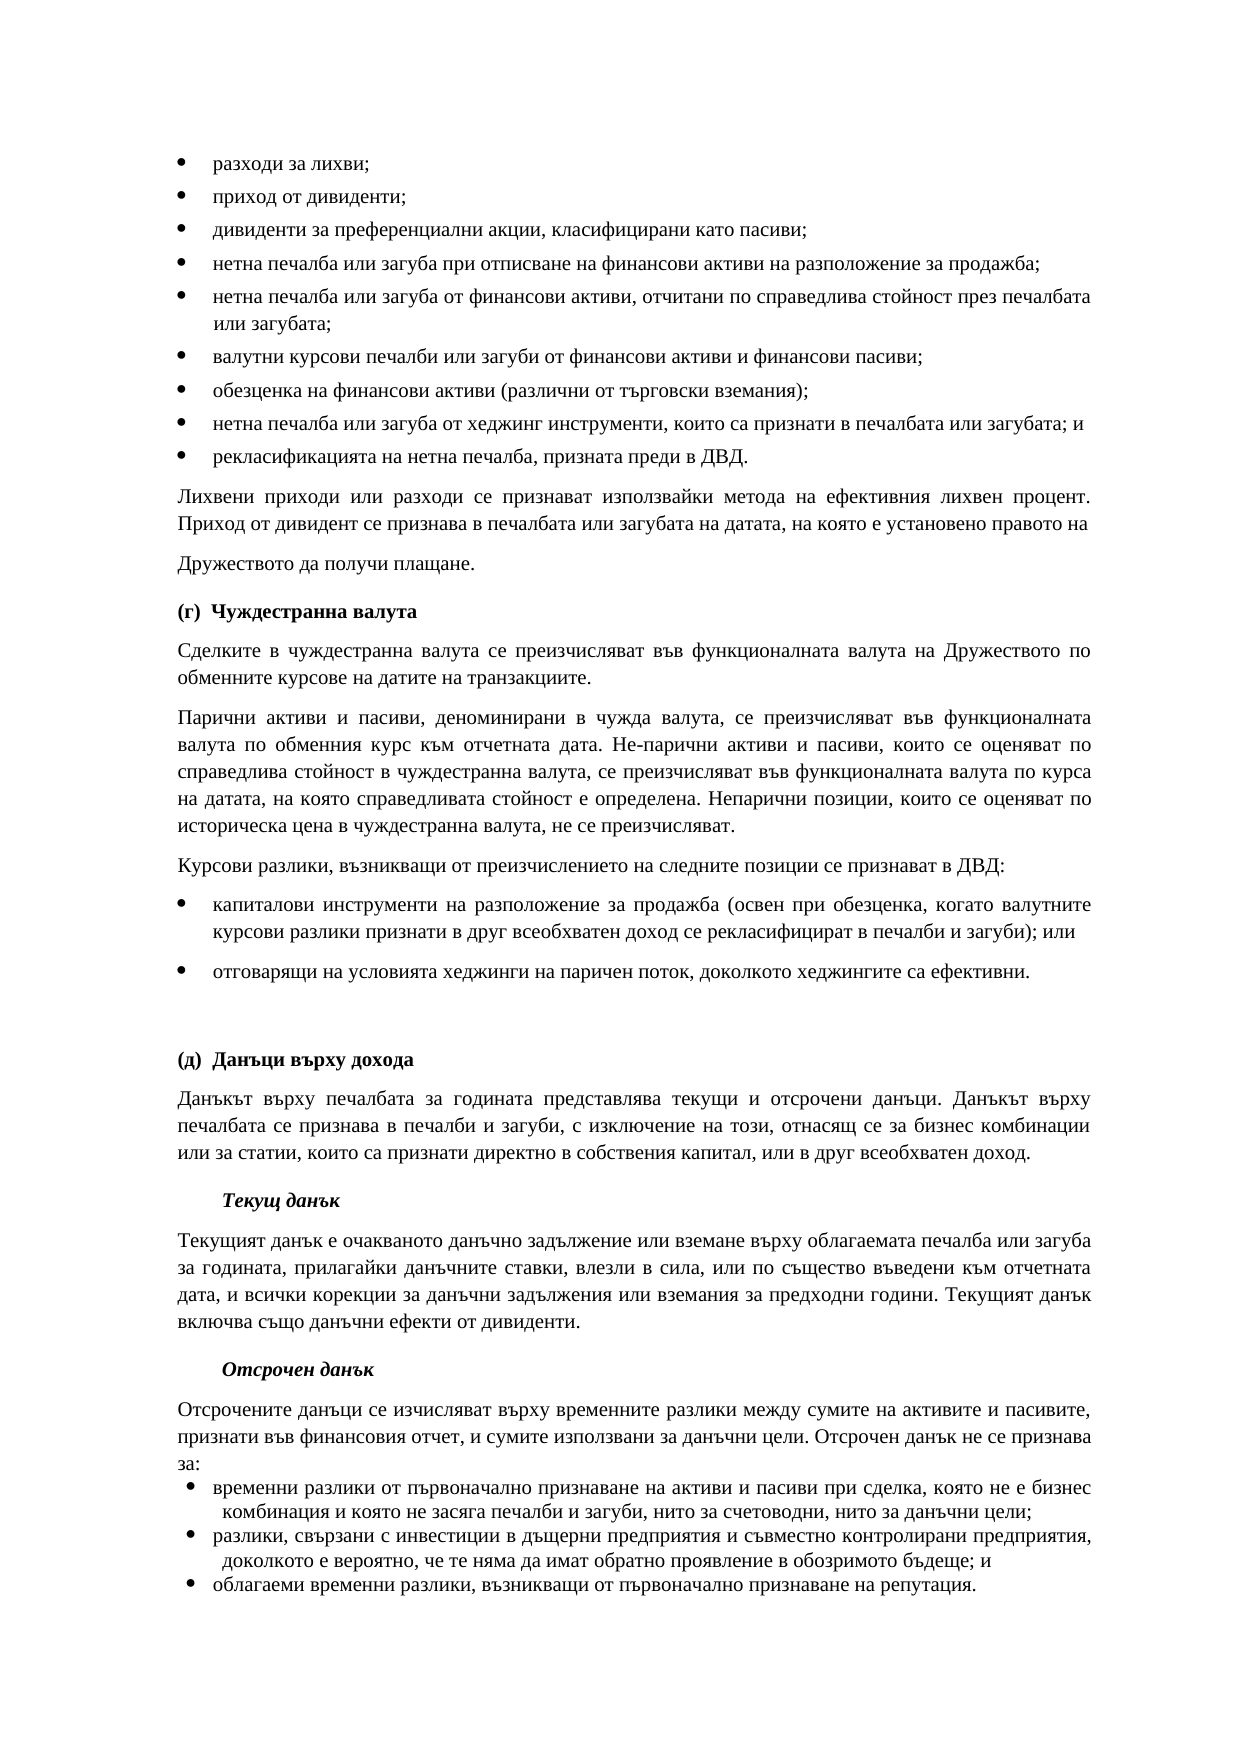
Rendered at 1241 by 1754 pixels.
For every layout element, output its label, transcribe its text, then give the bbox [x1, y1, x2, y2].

list разходи за лихви; [177, 148, 1092, 175]
text Данъкът върху печалбата за годината представлява текущи и отсрочени данъци. Данъкът върху печалбата се признава в печалби и загуби, с изключение на този, отнасящ се за бизнес комбинации или за статии, които са признати директно в собствения капитал, или в друг всеобхватен доход. [177, 1083, 1092, 1164]
list облагаеми временни разлики, възникващи от първоначално признаване на репутация. [187, 1572, 1092, 1596]
list капиталови инструменти на разположение за продажба (освен при обезценка, когато валутните курсови разлики признати в друг всеобхватен доход се рекласифицират в печалби и загуби); или [177, 889, 1092, 943]
list временни разлики от първоначално признаване на активи и пасиви при сделка, която не е бизнес комбинация и която не засяга печалби и загуби, нито за счетоводни, нито за данъчни цели; [187, 1475, 1092, 1523]
text Лихвени приходи или разходи се признават използвайки метода на ефективния лихвен процент. Приход от дивидент се признава в печалбата или загубата на датата, на която е установено правото на [177, 481, 1092, 535]
subtitle (г) Чуждестранна валута [177, 596, 1092, 623]
list нетна печалба или загуба от хеджинг инструменти, които са признати в печалбата или загубата; и [177, 408, 1092, 435]
list отговарящи на условията хеджинги на паричен поток, доколкото хеджингите са ефективни. [177, 956, 1092, 983]
list валутни курсови печалби или загуби от финансови активи и финансови пасиви; [177, 341, 1092, 368]
subtitle Отсрочен данък [222, 1354, 1092, 1381]
list обезценка на финансови активи (различни от търговски вземания); [177, 375, 1092, 402]
list нетна печалба или загуба от финансови активи, отчитани по справедлива стойност през печалбата или загубата; [177, 281, 1092, 335]
text Сделките в чуждестранна валута се преизчисляват във функционалната валута на Дружеството по обменните курсове на датите на транзакциите. [177, 635, 1092, 689]
text Курсови разлики, възникващи от преизчислението на следните позиции се признават в ДВД: [177, 850, 1092, 877]
text Отсрочените данъци се изчисляват върху временните разлики между сумите на активите и пасивите, признати във финансовия отчет, и сумите използвани за данъчни цели. Отсрочен данък не се признава за: [177, 1393, 1092, 1475]
subtitle (д) Данъци върху дохода [177, 1043, 1092, 1071]
list разлики, свързани с инвестиции в дъщерни предприятия и съвместно контролирани предприятия, доколкото е вероятно, че те няма да имат обратно проявление в обозримото бъдеще; и [187, 1523, 1092, 1572]
list рекласификацията на нетна печалба, призната преди в ДВД. [177, 441, 1092, 468]
list приход от дивиденти; [177, 181, 1092, 208]
list дивиденти за преференциални акции, класифицирани като пасиви; [177, 214, 1092, 241]
subtitle Текущ данък [222, 1185, 1092, 1212]
text Дружеството да получи плащане. [177, 548, 1092, 575]
list нетна печалба или загуба при отписване на финансови активи на разположение за продажба; [177, 248, 1092, 275]
text Парични активи и пасиви, деноминирани в чужда валута, се преизчисляват във функционалната валута по обменния курс към отчетната дата. Не-парични активи и пасиви, които се оценяват по справедлива стойност в чуждестранна валута, се преизчисляват във функционалната валута по курса на датата, на която справедливата стойност е определена. Непарични позиции, които се оценяват по историческа цена в чуждестранна валута, не се преизчисляват. [177, 702, 1092, 837]
text Текущият данък е очакваното данъчно задължение или вземане върху облагаемата печалба или загуба за годината, прилагайки данъчните ставки, влезли в сила, или по същество въведени към отчетната дата, и всички корекции за данъчни задължения или вземания за предходни години. Текущият данък включва също данъчни ефекти от дивиденти. [177, 1225, 1092, 1333]
